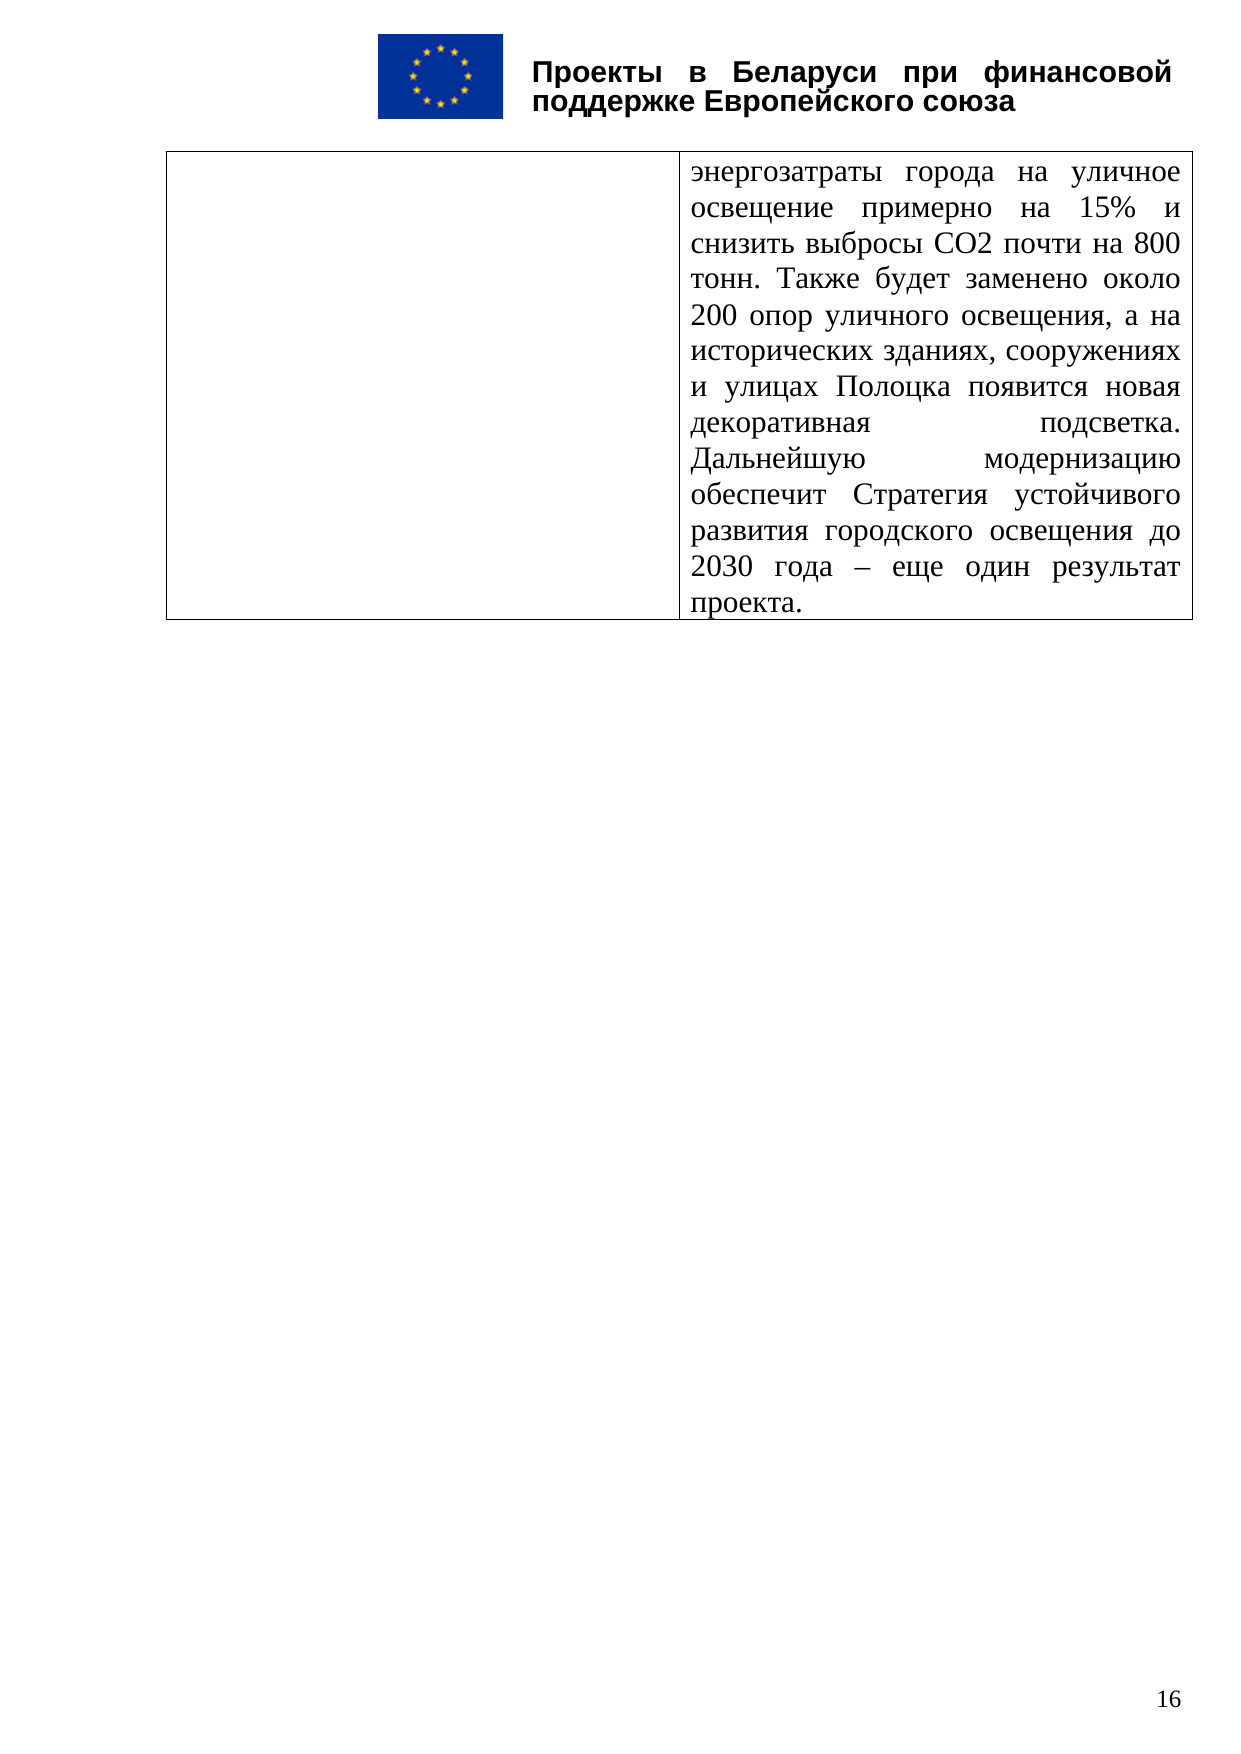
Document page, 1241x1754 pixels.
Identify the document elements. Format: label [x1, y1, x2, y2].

picture [378, 34, 504, 119]
table_cell [680, 152, 1192, 619]
table_cell [167, 152, 679, 619]
